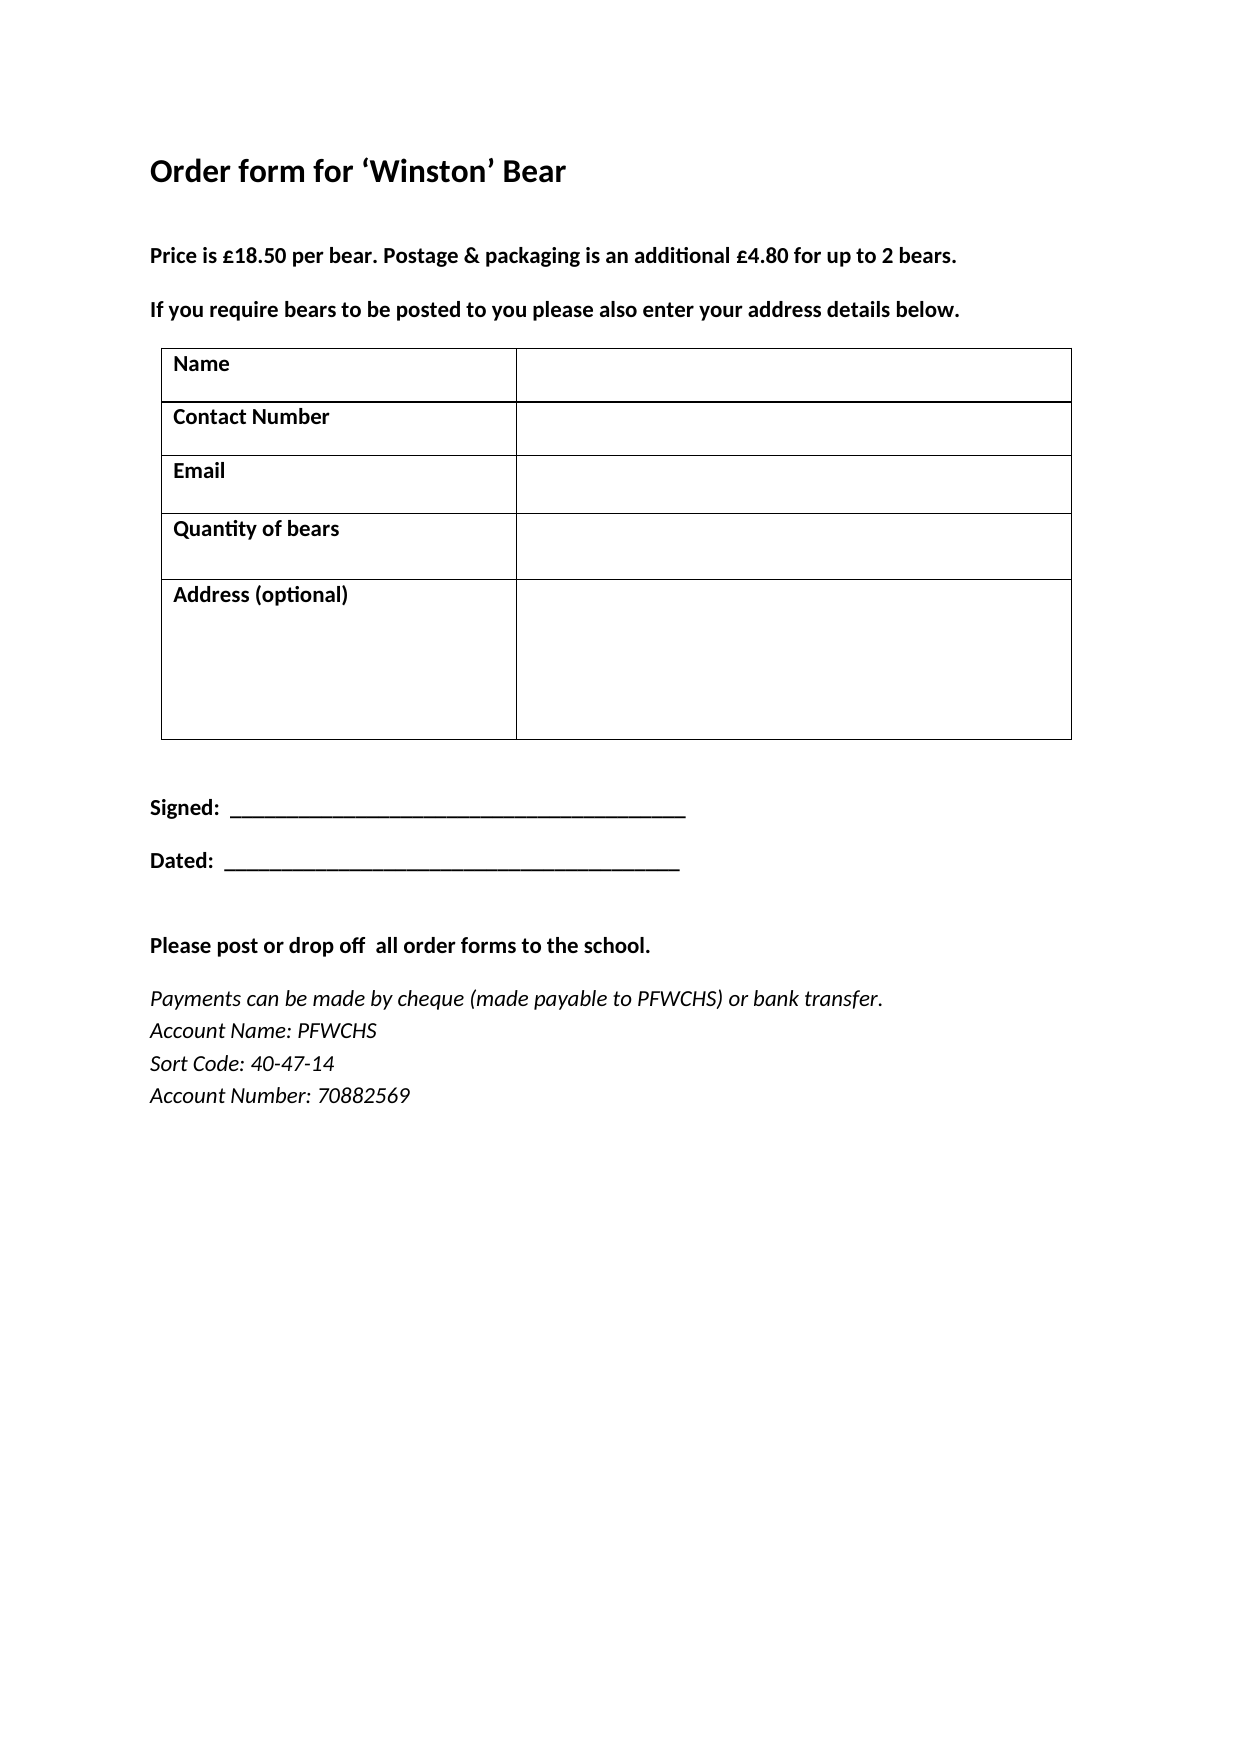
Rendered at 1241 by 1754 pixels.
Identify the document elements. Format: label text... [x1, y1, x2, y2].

text Please post or drop off all order forms to the school. [150, 931, 1090, 959]
table_cell Email [162, 456, 516, 513]
text Signed: ________________________________________ [150, 793, 1090, 821]
table_cell Address (optional) [162, 580, 516, 739]
text Order form for ‘Winston’ Bear Price is £18.50 per bear. Postage & packaging is an additional £4.80 for up to 2 bears. [150, 150, 1090, 270]
table_cell Contact Number [162, 403, 516, 455]
table_cell [517, 403, 1071, 455]
table_cell [517, 456, 1071, 513]
text Dated: ________________________________________ [150, 846, 1090, 906]
table_cell Quantity of bears [162, 514, 516, 579]
table_header Name [162, 349, 516, 401]
table_cell [517, 580, 1071, 739]
text Payments can be made by cheque (made payable to PFWCHS) or bank transfer. Account Name: PFWCHS Sort Code: 40-47-14 Account Number: 70882569 [150, 984, 1090, 1109]
table_cell [517, 514, 1071, 579]
table_header [517, 349, 1071, 401]
text If you require bears to be posted to you please also enter your address details below. [150, 295, 1090, 323]
